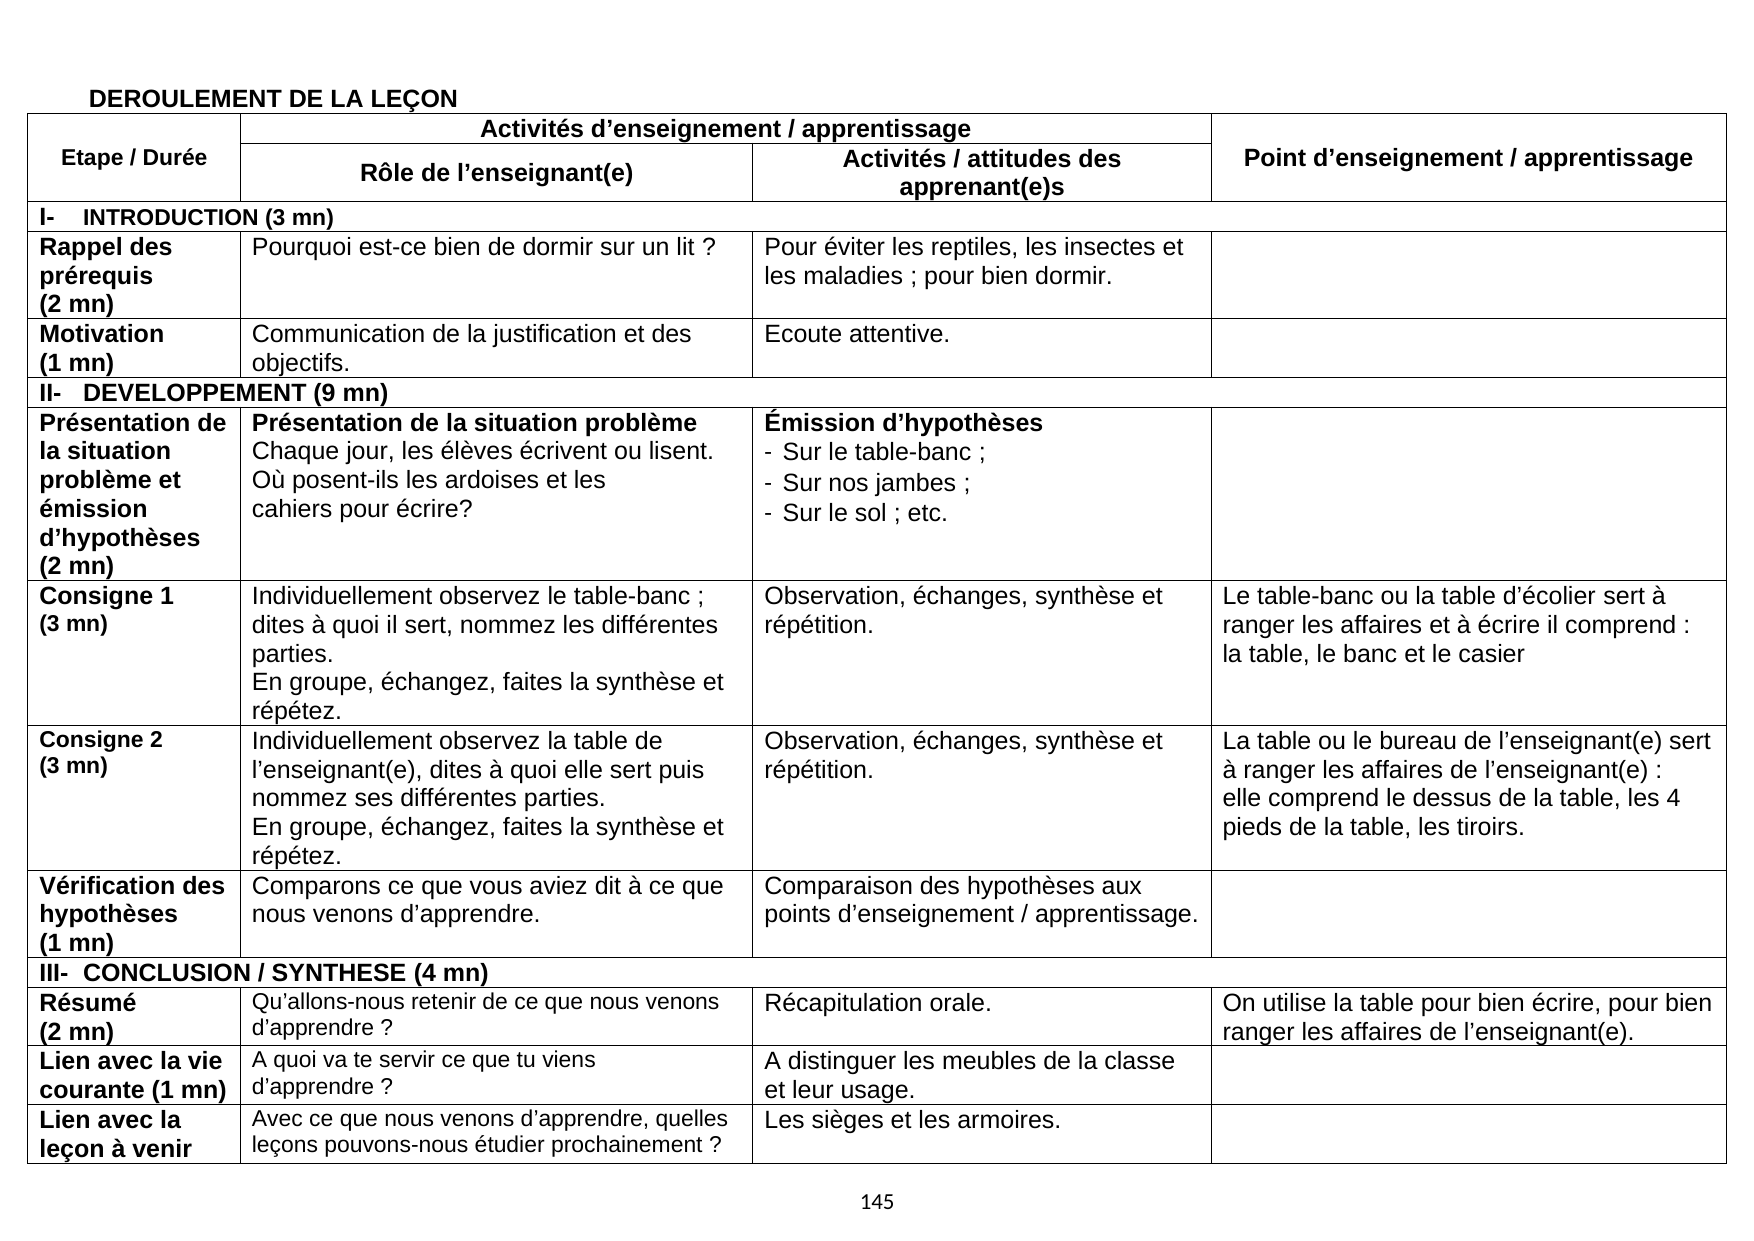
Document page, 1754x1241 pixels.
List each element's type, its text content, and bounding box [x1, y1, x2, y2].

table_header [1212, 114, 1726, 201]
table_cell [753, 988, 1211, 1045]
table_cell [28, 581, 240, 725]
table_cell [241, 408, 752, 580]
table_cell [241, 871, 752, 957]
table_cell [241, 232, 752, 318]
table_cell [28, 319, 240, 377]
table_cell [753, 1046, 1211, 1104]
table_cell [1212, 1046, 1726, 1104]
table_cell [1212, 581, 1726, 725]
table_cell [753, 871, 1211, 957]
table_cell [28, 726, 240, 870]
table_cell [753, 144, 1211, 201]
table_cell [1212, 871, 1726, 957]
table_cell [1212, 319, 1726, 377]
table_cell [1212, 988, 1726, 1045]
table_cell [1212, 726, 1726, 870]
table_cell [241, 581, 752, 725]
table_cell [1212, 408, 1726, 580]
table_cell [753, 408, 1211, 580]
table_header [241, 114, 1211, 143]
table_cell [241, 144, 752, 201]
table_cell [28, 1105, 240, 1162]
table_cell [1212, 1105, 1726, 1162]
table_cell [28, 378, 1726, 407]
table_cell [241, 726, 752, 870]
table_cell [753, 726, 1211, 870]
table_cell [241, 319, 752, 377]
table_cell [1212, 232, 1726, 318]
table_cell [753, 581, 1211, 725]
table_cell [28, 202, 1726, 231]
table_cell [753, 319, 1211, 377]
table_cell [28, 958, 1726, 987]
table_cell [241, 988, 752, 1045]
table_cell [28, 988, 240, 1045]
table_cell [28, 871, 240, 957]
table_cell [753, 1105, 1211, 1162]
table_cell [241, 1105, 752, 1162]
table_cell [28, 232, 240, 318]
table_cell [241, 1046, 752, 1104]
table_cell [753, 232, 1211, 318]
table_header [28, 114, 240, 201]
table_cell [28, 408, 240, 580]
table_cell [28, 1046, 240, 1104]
text DEROULEMENT DE LA LEÇON [89, 84, 1665, 113]
